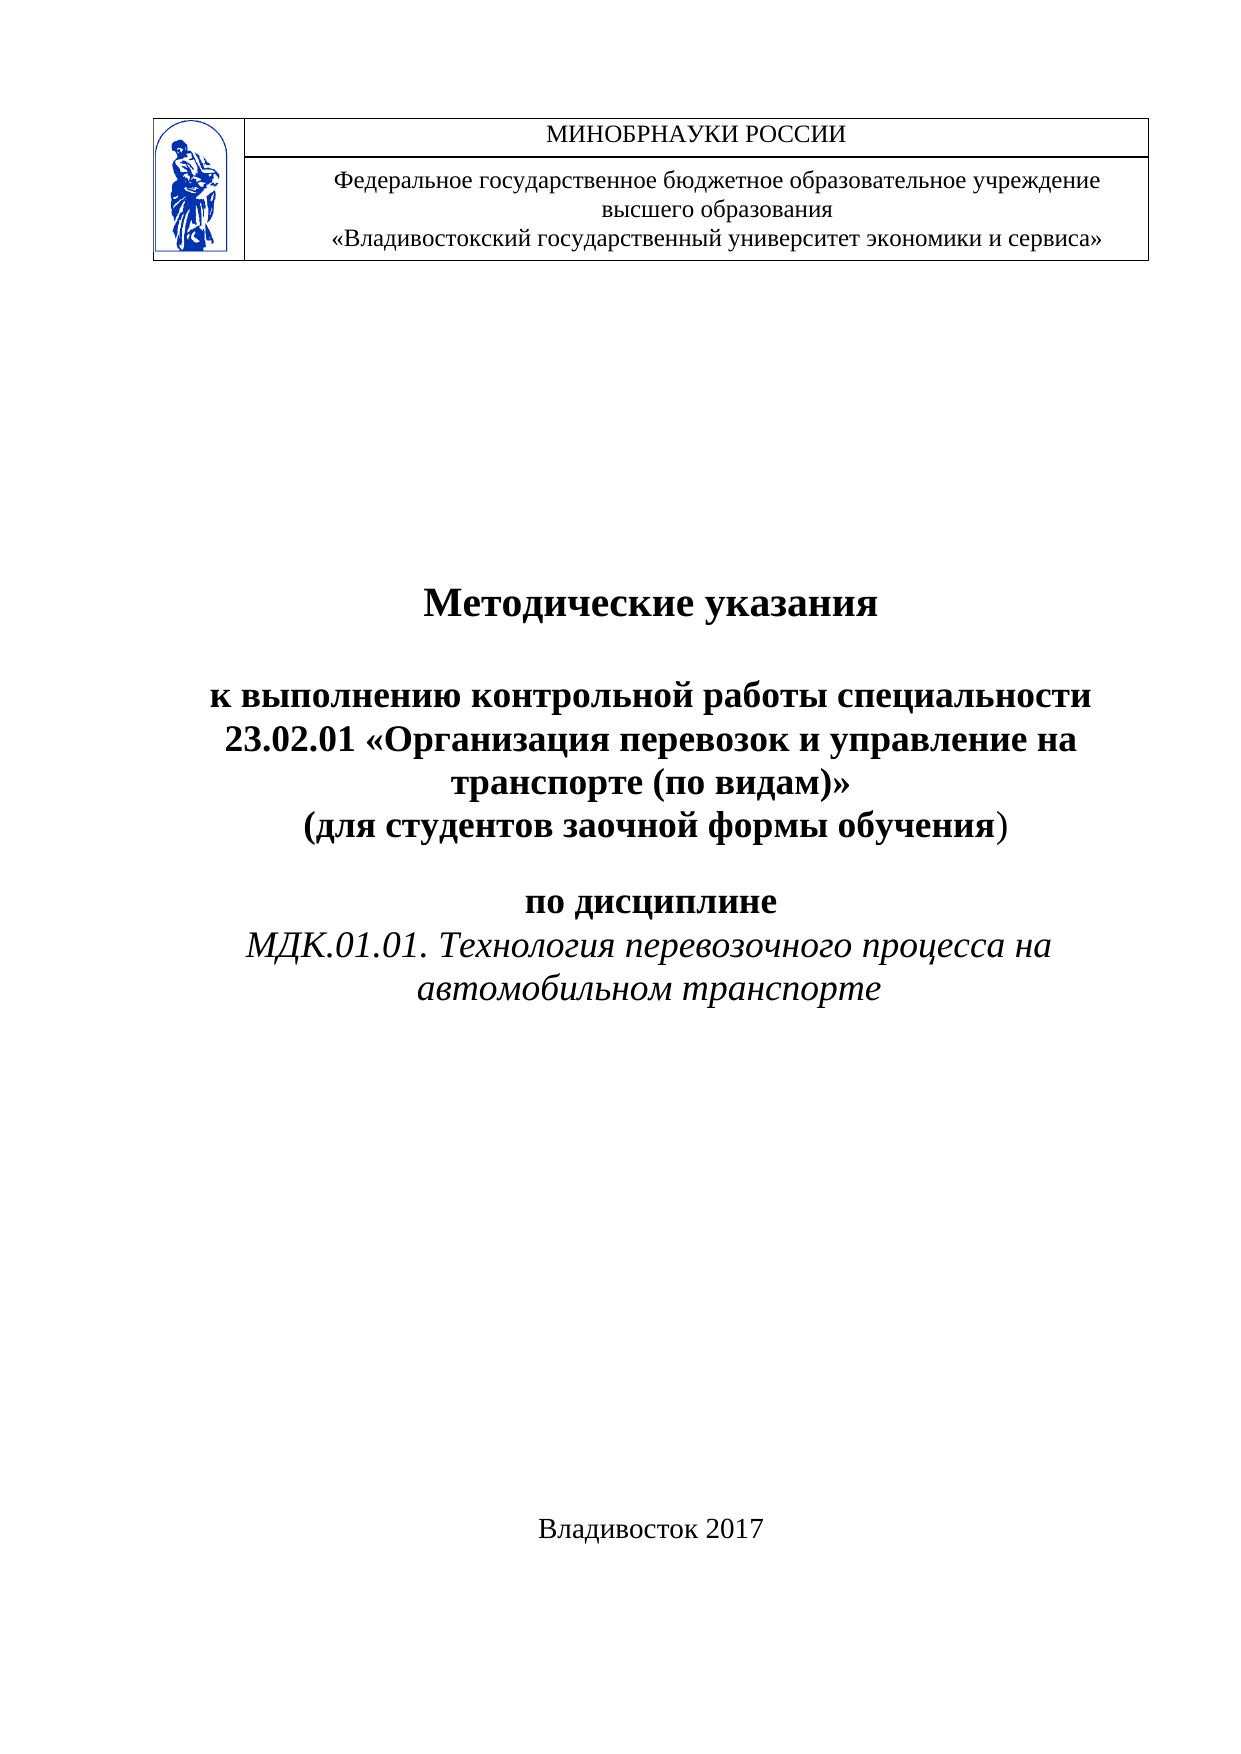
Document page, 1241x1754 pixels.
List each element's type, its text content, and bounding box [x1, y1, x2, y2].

text МДК.01.01. Технология перевозочного процесса на автомобильном транспорте [150, 922, 1152, 1008]
text к выполнению контрольной работы специальности 23.02.01 «Организация перевозок и управление на транспорте (по видам)» [150, 673, 1152, 802]
table_header МИНОБРНАУКИ РОССИИ [245, 119, 1148, 156]
text Методические указания [150, 577, 1152, 625]
text (для студентов заочной формы обучения) [150, 802, 1152, 845]
picture [153, 119, 228, 252]
text по дисциплине [150, 879, 1152, 922]
text Владивосток 2017 [150, 1511, 1152, 1545]
table_cell Федеральное государственное бюджетное образовательное учреждение высшего образования «Владивостокский государственный университет экономики и сервиса» [245, 158, 1148, 260]
table_header [154, 119, 244, 260]
